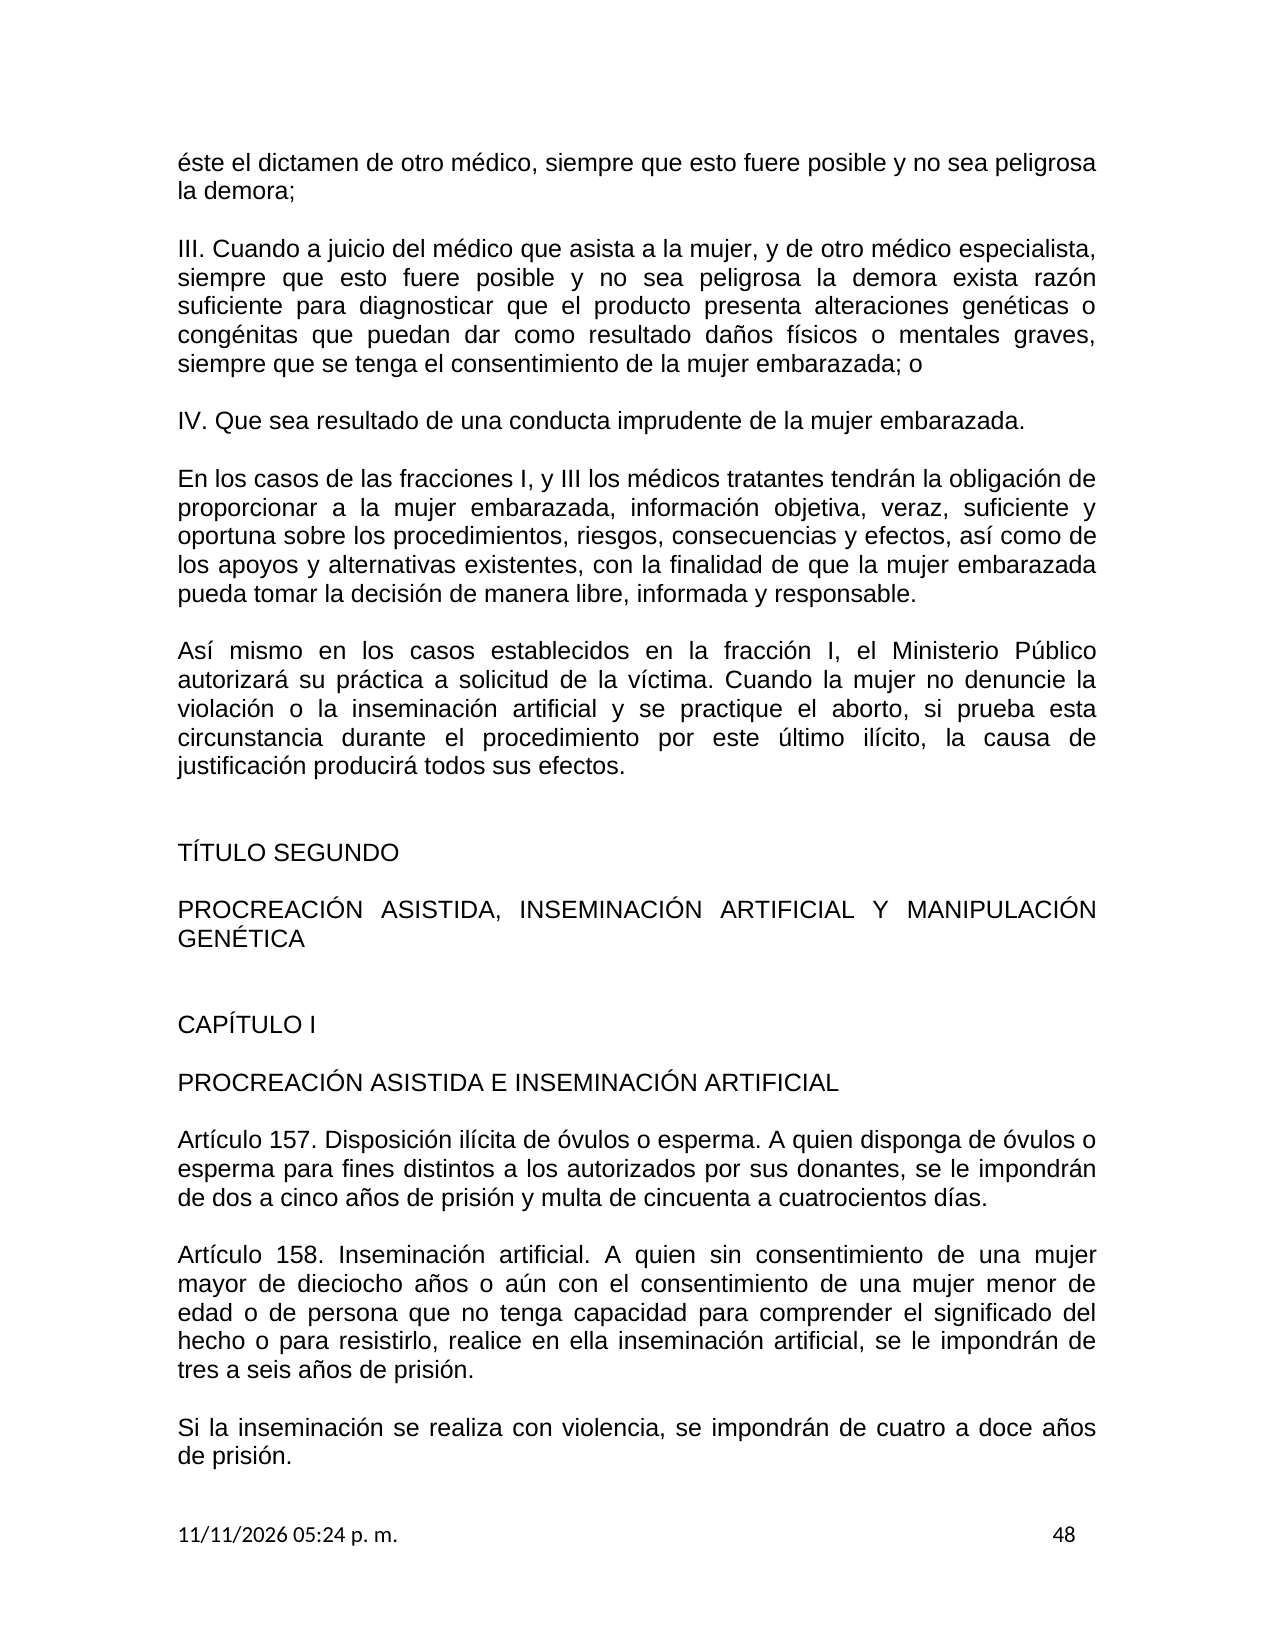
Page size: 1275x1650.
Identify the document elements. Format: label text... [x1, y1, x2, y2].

text Artículo 157. Disposición ilícita de óvulos o esperma. A quien disponga de óvulos o esperma para fines distintos a los autorizados por sus donantes, se le impondrán de dos a cinco años de prisión y multa de cincuenta a cuatrocientos días. [177, 1125, 1098, 1211]
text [177, 148, 1098, 205]
text III. Cuando a juicio del médico que asista a la mujer, y de otro médico especialista, siempre que esto fuere posible y no sea peligrosa la demora exista razón suficiente para diagnosticar que el producto presenta alteraciones genéticas o congénitas que puedan dar como resultado daños físicos o mentales graves, siempre que se tenga el consentimiento de la mujer embarazada; o [177, 234, 1098, 378]
text En los casos de las fracciones I, y III los médicos tratantes tendrán la obligación de proporcionar a la mujer embarazada, información objetiva, veraz, suficiente y oportuna sobre los procedimientos, riesgos, consecuencias y efectos, así como de los apoyos y alternativas existentes, con la finalidad de que la mujer embarazada pueda tomar la decisión de manera libre, informada y responsable. [177, 464, 1098, 608]
text Artículo 158. Inseminación artificial. A quien sin consentimiento de una mujer mayor de dieciocho años o aún con el consentimiento de una mujer menor de edad o de persona que no tenga capacidad para comprender el significado del hecho o para resistirlo, realice en ella inseminación artificial, se le impondrán de tres a seis años de prisión. [177, 1240, 1098, 1384]
text TÍTULO SEGUNDO [177, 838, 1098, 866]
text IV. Que sea resultado de una conducta imprudente de la mujer embarazada. [177, 406, 1098, 435]
text Así mismo en los casos establecidos en la fracción I, el Ministerio Público autorizará su práctica a solicitud de la víctima. Cuando la mujer no denuncie la violación o la inseminación artificial y se practique el aborto, si prueba esta circunstancia durante el procedimiento por este último ilícito, la causa de justificación producirá todos sus efectos. [177, 636, 1098, 780]
text PROCREACIÓN ASISTIDA E INSEMINACIÓN ARTIFICIAL [177, 1068, 1098, 1096]
text PROCREACIÓN ASISTIDA, INSEMINACIÓN ARTIFICIAL Y MANIPULACIÓN GENÉTICA [177, 895, 1098, 953]
text CAPÍTULO I [177, 1010, 1098, 1039]
text Si la inseminación se realiza con violencia, se impondrán de cuatro a doce años de prisión. [177, 1413, 1098, 1470]
